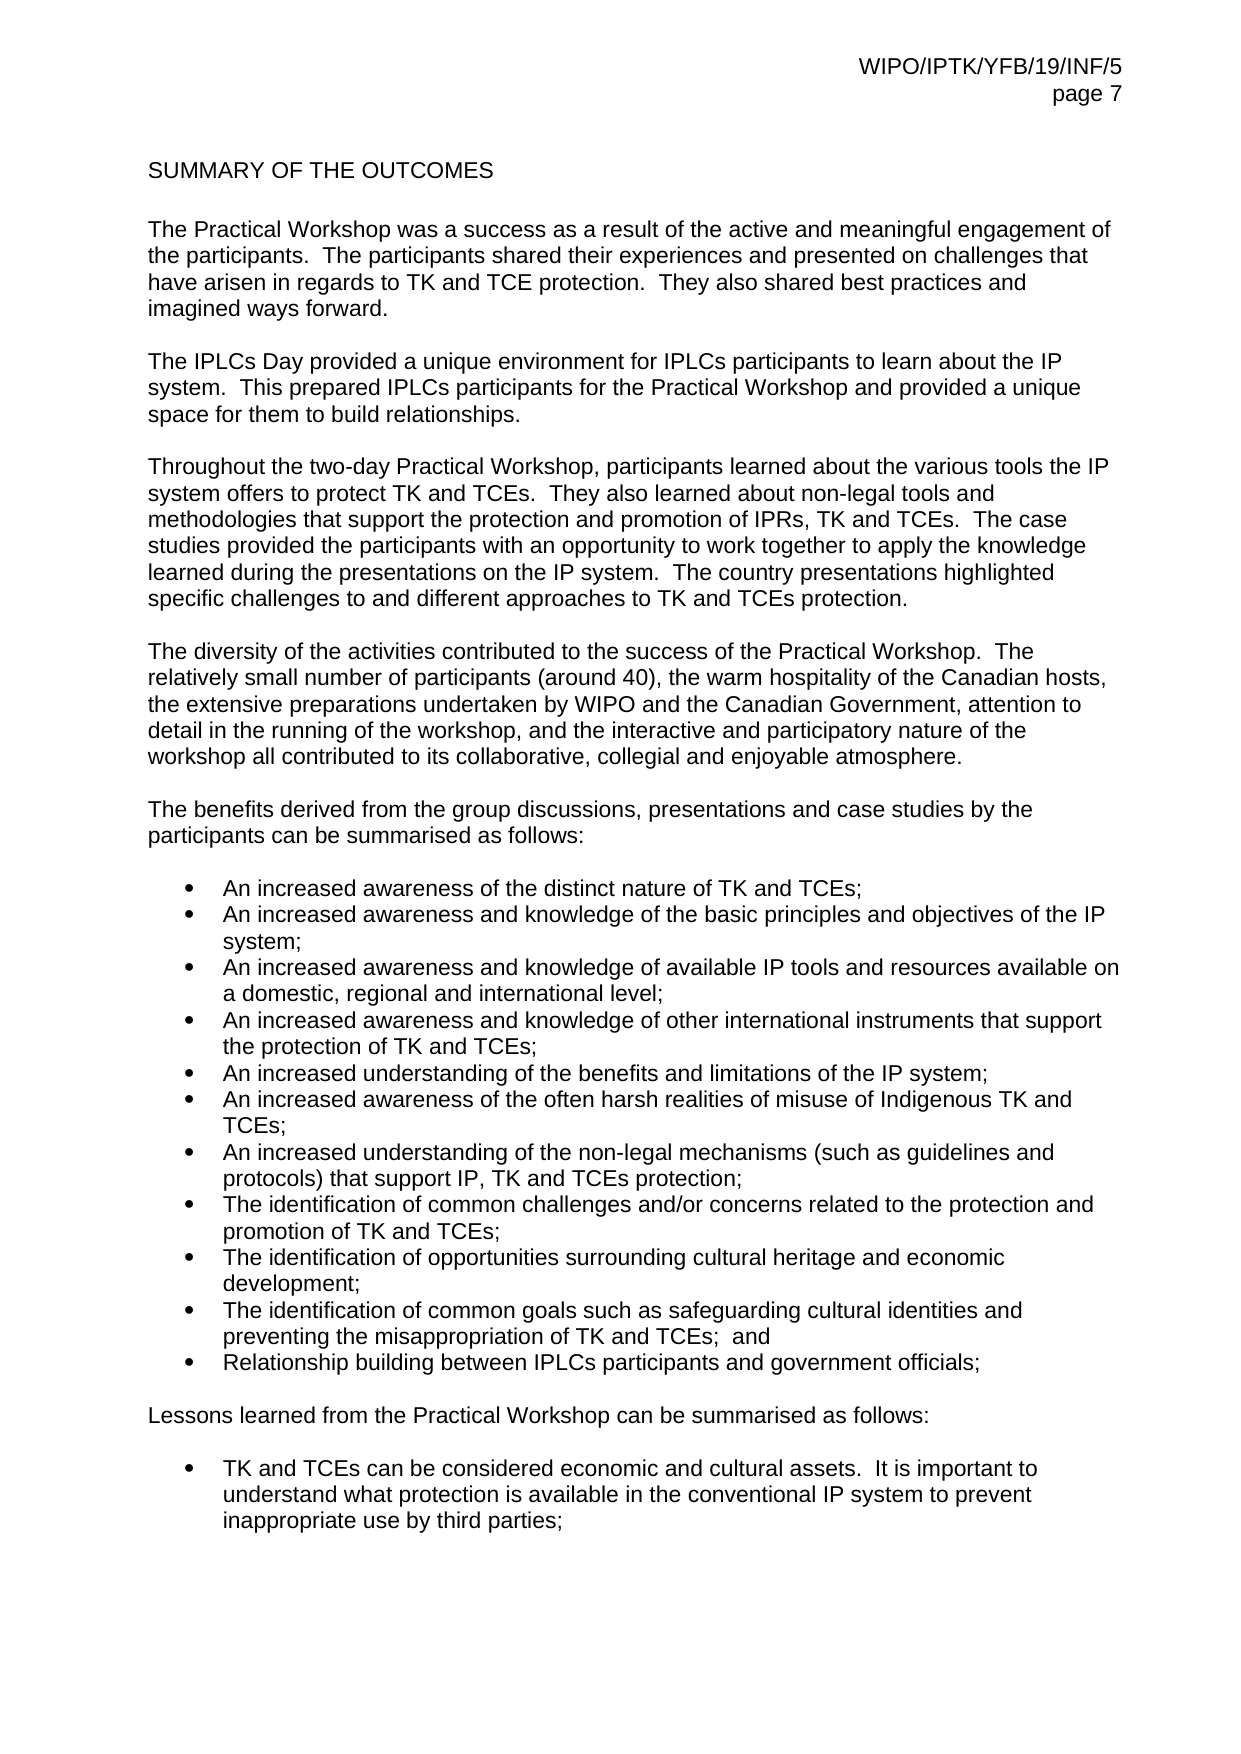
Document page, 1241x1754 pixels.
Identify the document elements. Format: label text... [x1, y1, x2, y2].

list The identification of common challenges and/or concerns related to the protection and promotion of TK and TCEs; [185, 1191, 1122, 1244]
list Relationship building between IPLCs participants and government officials; [185, 1349, 1122, 1376]
list An increased awareness of the distinct nature of TK and TCEs; [185, 875, 1122, 901]
list An increased awareness of the often harsh realities of misuse of Indigenous TK and TCEs; [185, 1086, 1122, 1138]
text The Practical Workshop was a success as a result of the active and meaningful engagement of the participants. The participants shared their experiences and presented on challenges that have arisen in regards to TK and TCE protection. They also shared best practices and imagined ways forward. [148, 216, 1122, 322]
list An increased awareness and knowledge of available IP tools and resources available on a domestic, regional and international level; [185, 954, 1122, 1007]
list An increased awareness and knowledge of other international instruments that support the protection of TK and TCEs; [185, 1007, 1122, 1059]
list The identification of common goals such as safeguarding cultural identities and preventing the misappropriation of TK and TCEs; and [185, 1297, 1122, 1349]
list An increased awareness and knowledge of the basic principles and objectives of the IP system; [185, 901, 1122, 954]
text The diversity of the activities contributed to the success of the Practical Workshop. The relatively small number of participants (around 40), the warm hospitality of the Canadian hosts, the extensive preparations undertaken by WIPO and the Canadian Government, attention to detail in the running of the workshop, and the interactive and participatory nature of the workshop all contributed to its collaborative, collegial and enjoyable atmosphere. [148, 638, 1122, 769]
list The identification of opportunities surrounding cultural heritage and economic development; [185, 1244, 1122, 1297]
text Throughout the two-day Practical Workshop, participants learned about the various tools the IP system offers to protect TK and TCEs. They also learned about non-legal tools and methodologies that support the protection and promotion of IPRs, TK and TCEs. The case studies provided the participants with an opportunity to work together to apply the knowledge learned during the presentations on the IP system. The country presentations highlighted specific challenges to and different approaches to TK and TCEs protection. [148, 453, 1122, 611]
list TK and TCEs can be considered economic and cultural assets. It is important to understand what protection is available in the conventional IP system to prevent inappropriate use by third parties; [185, 1455, 1122, 1534]
list An increased understanding of the benefits and limitations of the IP system; [185, 1059, 1122, 1086]
text The IPLCs Day provided a unique environment for IPLCs participants to learn about the IP system. This prepared IPLCs participants for the Practical Workshop and provided a unique space for them to build relationships. [148, 348, 1122, 427]
list An increased understanding of the non-legal mechanisms (such as guidelines and protocols) that support IP, TK and TCEs protection; [185, 1138, 1122, 1191]
subtitle Summary of the Outcomes [148, 157, 1122, 183]
text Lessons learned from the Practical Workshop can be summarised as follows: [148, 1402, 1122, 1428]
text The benefits derived from the group discussions, presentations and case studies by the participants can be summarised as follows: [148, 796, 1122, 849]
